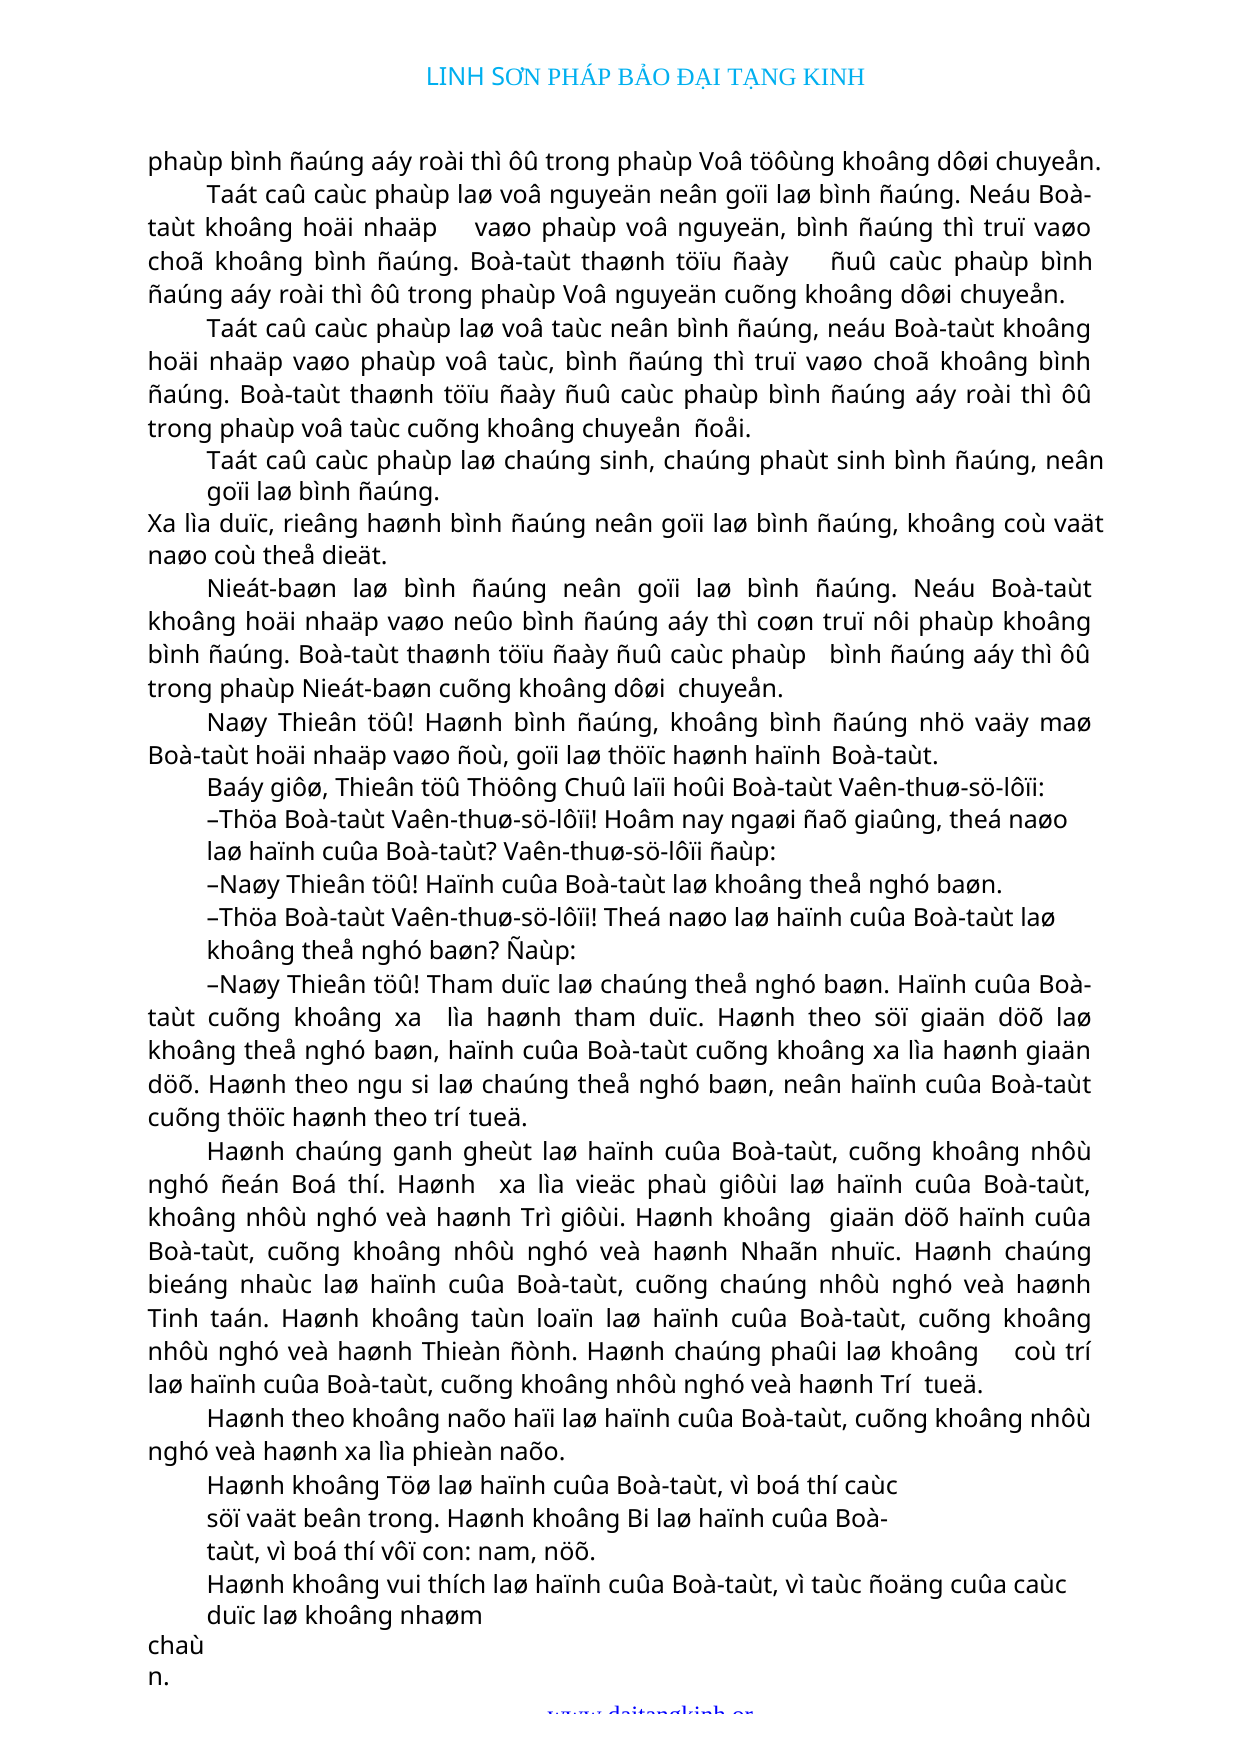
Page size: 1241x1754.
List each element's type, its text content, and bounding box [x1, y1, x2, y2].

text Taát caû caùc phaùp laø chaúng sinh, chaúng phaùt sinh bình ñaúng, neân goïi laø bình ñaúng. [206, 444, 1105, 507]
text Haønh chaúng ganh gheùt laø haïnh cuûa Boà-taùt, cuõng khoâng nhôù nghó ñeán Boá thí. Haønh xa lìa vieäc phaù giôùi laø haïnh cuûa Boà-taùt, khoâng nhôù nghó veà haønh Trì giôùi. Haønh khoâng giaän döõ haïnh cuûa Boà-taùt, cuõng khoâng nhôù nghó veà haønh Nhaãn nhuïc. Haønh chaúng bieáng nhaùc laø haïnh cuûa Boà-taùt, cuõng chaúng nhôù nghó veà haønh Tinh taán. Haønh khoâng taùn loaïn laø haïnh cuûa Boà-taùt, cuõng khoâng nhôù nghó veà haønh Thieàn ñònh. Haønh chaúng phaûi laø khoâng coù trí laø haïnh cuûa Boà-taùt, cuõng khoâng nhôù nghó veà haønh Trí tueä. [147, 1134, 1093, 1401]
text Taát caû caùc phaùp laø voâ taùc neân bình ñaúng, neáu Boà-taùt khoâng hoäi nhaäp vaøo phaùp voâ taùc, bình ñaúng thì truï vaøo choã khoâng bình ñaúng. Boà-taùt thaønh töïu ñaày ñuû caùc phaùp bình ñaúng aáy roài thì ôû trong phaùp voâ taùc cuõng khoâng chuyeån ñoåi. [147, 311, 1092, 444]
text Nieát-baøn laø bình ñaúng neân goïi laø bình ñaúng. Neáu Boà-taùt khoâng hoäi nhaäp vaøo neûo bình ñaúng aáy thì coøn truï nôi phaùp khoâng bình ñaúng. Boà-taùt thaønh töïu ñaày ñuû caùc phaùp bình ñaúng aáy thì ôû trong phaùp Nieát-baøn cuõng khoâng dôøi chuyeån. [147, 571, 1093, 704]
text Taát caû caùc phaùp laø voâ nguyeän neân goïi laø bình ñaúng. Neáu Boà-taùt khoâng hoäi nhaäp vaøo phaùp voâ nguyeän, bình ñaúng thì truï vaøo choã khoâng bình ñaúng. Boà-taùt thaønh töïu ñaày ñuû caùc phaùp bình ñaúng aáy roài thì ôû trong phaùp Voâ nguyeän cuõng khoâng dôøi chuyeån. [147, 177, 1093, 311]
text Naøy Thieân töû! Haønh bình ñaúng, khoâng bình ñaúng nhö vaäy maø Boà-taùt hoäi nhaäp vaøo ñoù, goïi laø thöïc haønh haïnh Boà-taùt. [147, 704, 1093, 771]
text –Naøy Thieân töû! Tham duïc laø chaúng theå nghó baøn. Haïnh cuûa Boà-taùt cuõng khoâng xa lìa haønh tham duïc. Haønh theo söï giaän döõ laø khoâng theå nghó baøn, haïnh cuûa Boà-taùt cuõng khoâng xa lìa haønh giaän döõ. Haønh theo ngu si laø chaúng theå nghó baøn, neân haïnh cuûa Boà-taùt cuõng thöïc haønh theo trí tueä. [147, 967, 1093, 1134]
text Haønh theo khoâng naõo haïi laø haïnh cuûa Boà-taùt, cuõng khoâng nhôù nghó veà haønh xa lìa phieàn naõo. [147, 1401, 1092, 1468]
text phaùp bình ñaúng aáy roài thì ôû trong phaùp Voâ töôùng khoâng dôøi chuyeån. [147, 145, 1105, 177]
text chaùn. [147, 1630, 205, 1691]
text –Thöa Boà-taùt Vaên-thuø-sö-lôïi! Theá naøo laø haïnh cuûa Boà-taùt laø khoâng theå nghó baøn? Ñaùp: [206, 900, 1093, 967]
text –Naøy Thieân töû! Haïnh cuûa Boà-taùt laø khoâng theå nghó baøn. [206, 868, 1105, 900]
text Xa lìa duïc, rieâng haønh bình ñaúng neân goïi laø bình ñaúng, khoâng coù vaät naøo coù theå dieät. [147, 507, 1105, 571]
text Haønh khoâng vui thích laø haïnh cuûa Boà-taùt, vì taùc ñoäng cuûa caùc duïc laø khoâng nhaøm [206, 1568, 1105, 1630]
text Haønh khoâng Töø laø haïnh cuûa Boà-taùt, vì boá thí caùc söï vaät beân trong. Haønh khoâng Bi laø haïnh cuûa Boà-taùt, vì boá thí vôï con: nam, nöõ. [206, 1468, 912, 1568]
text Baáy giôø, Thieân töû Thöông Chuû laïi hoûi Boà-taùt Vaên-thuø-sö-lôïi: [206, 771, 1105, 803]
text –Thöa Boà-taùt Vaên-thuø-sö-lôïi! Hoâm nay ngaøi ñaõ giaûng, theá naøo laø haïnh cuûa Boà-taùt? Vaên-thuø-sö-lôïi ñaùp: [206, 803, 1089, 868]
